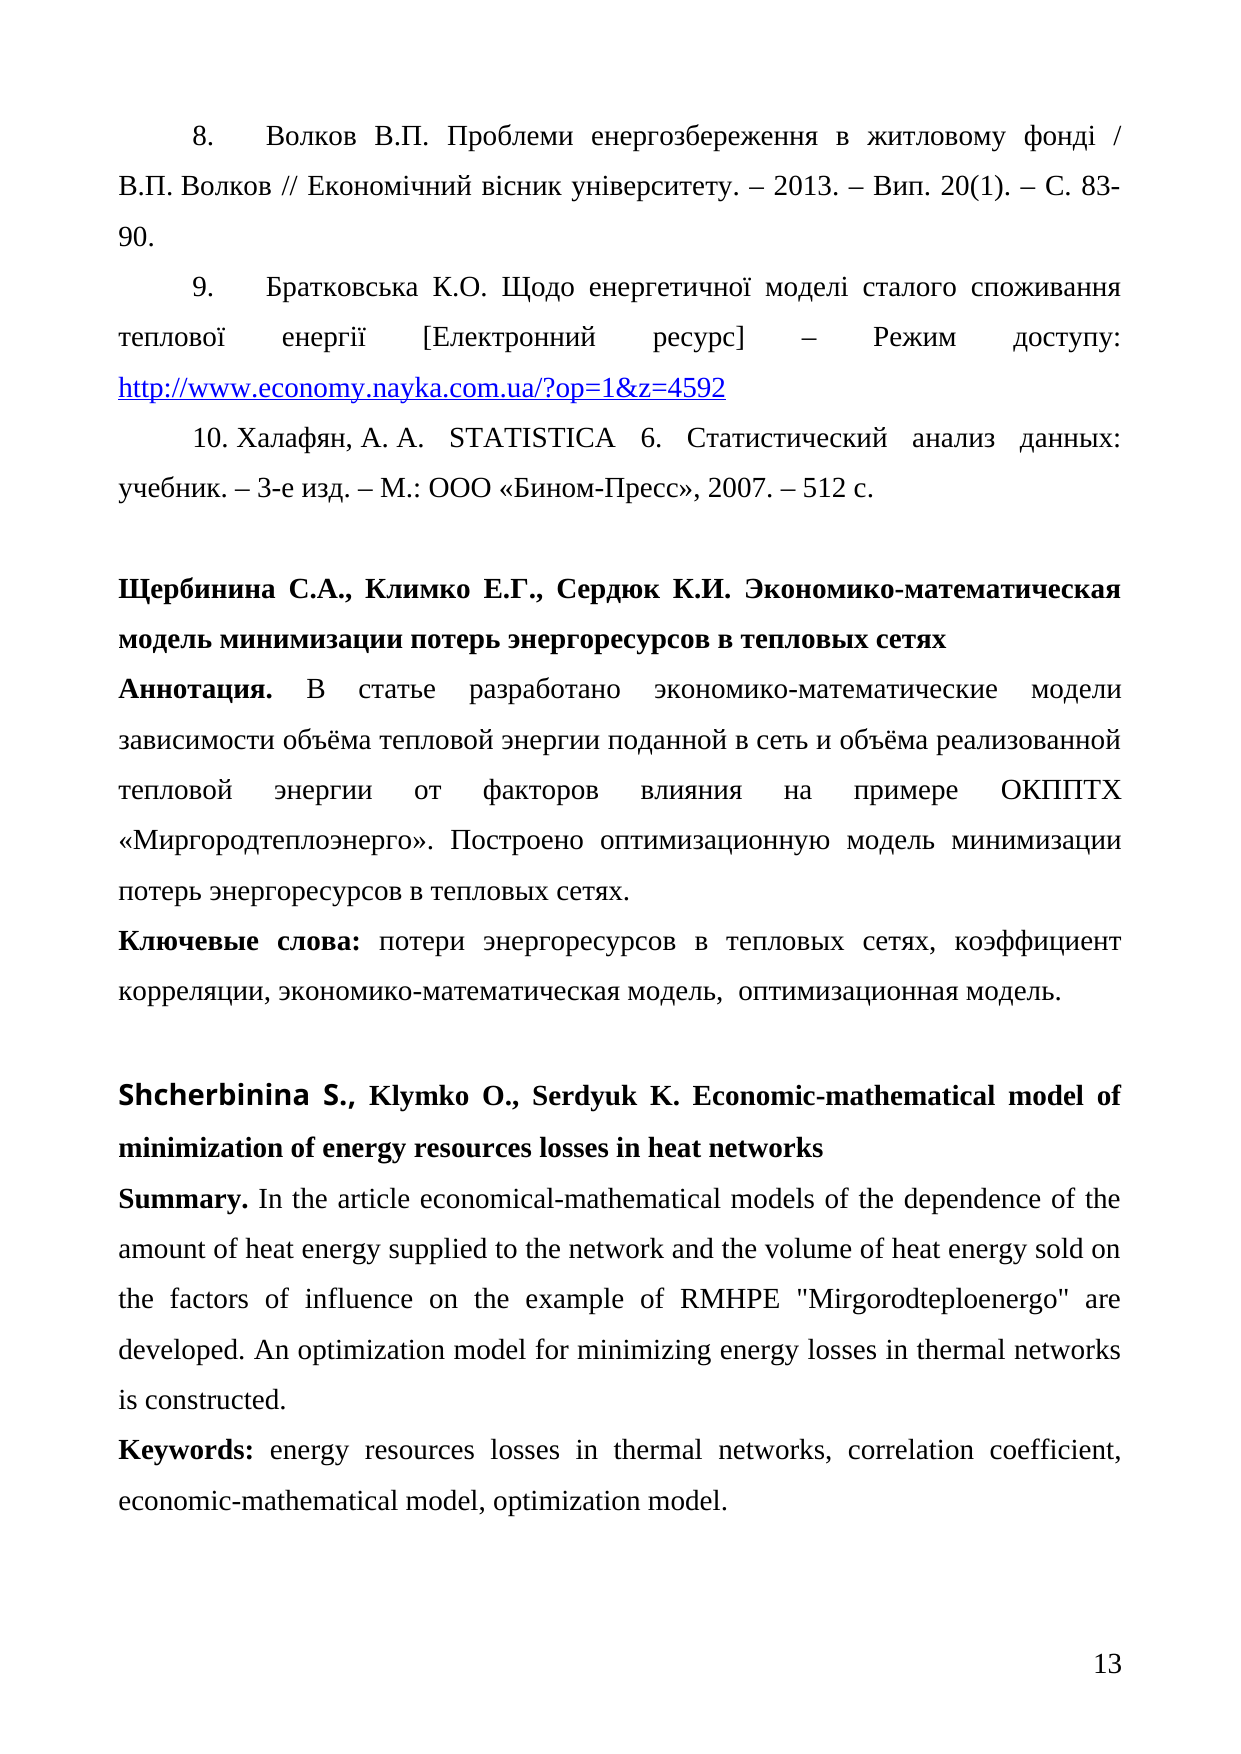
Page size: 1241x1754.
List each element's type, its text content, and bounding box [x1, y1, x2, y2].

text Shcherbinina S., Klymko O., Serdyuk K. Economic-mathematical model of minimization of energy resources losses in heat networks [118, 1074, 1122, 1164]
text Ключевые слова: потери энергоресурсов в тепловых сетях, коэффициент корреляции, экономико-математическая модель, оптимизационная модель. [118, 923, 1122, 1007]
text Keywords: energy resources losses in thermal networks, correlation coefficient, economic-mathematical model, optimization model. [118, 1432, 1122, 1516]
text Аннотация. В статье разработано экономико-математические модели зависимости объёма тепловой энергии поданной в сеть и объёма реализованной тепловой энергии от факторов влияния на примере ОКППТХ «Миргородтеплоэнерго». Построено оптимизационную модель минимизации потерь энергоресурсов в тепловых сетях. [118, 672, 1122, 906]
text Щербинина С.А., Климко Е.Г., Сердюк К.И. Экономико-математическая модель минимизации потерь энергоресурсов в тепловых сетях [118, 571, 1122, 655]
list Халафян, А. А. STATISTICA 6. Статистический анализ данных: учебник. – 3-е изд. – М.: ООО «Бином-Пресс», 2007. – 512 с. [118, 420, 1122, 504]
text Summary. In the article economical-mathematical models of the dependence of the amount of heat energy supplied to the network and the volume of heat energy sold on the factors of influence on the example of RMHPE "Mirgorodteploenergo" are developed. An optimization model for minimizing energy losses in thermal networks is constructed. [118, 1181, 1122, 1416]
list Волков В.П. Проблеми енергозбереження в житловому фонді / В.П. Волков // Економічний вісник університету. – 2013. – Вип. 20(1). – С. 83-90. [118, 118, 1122, 252]
list Братковська К.О. Щодо енергетичної моделі сталого споживання теплової енергії [Електронний ресурс] – Режим доступу: http://www.economy.nayka.com.ua/?op=1&z=4592 [118, 269, 1122, 403]
